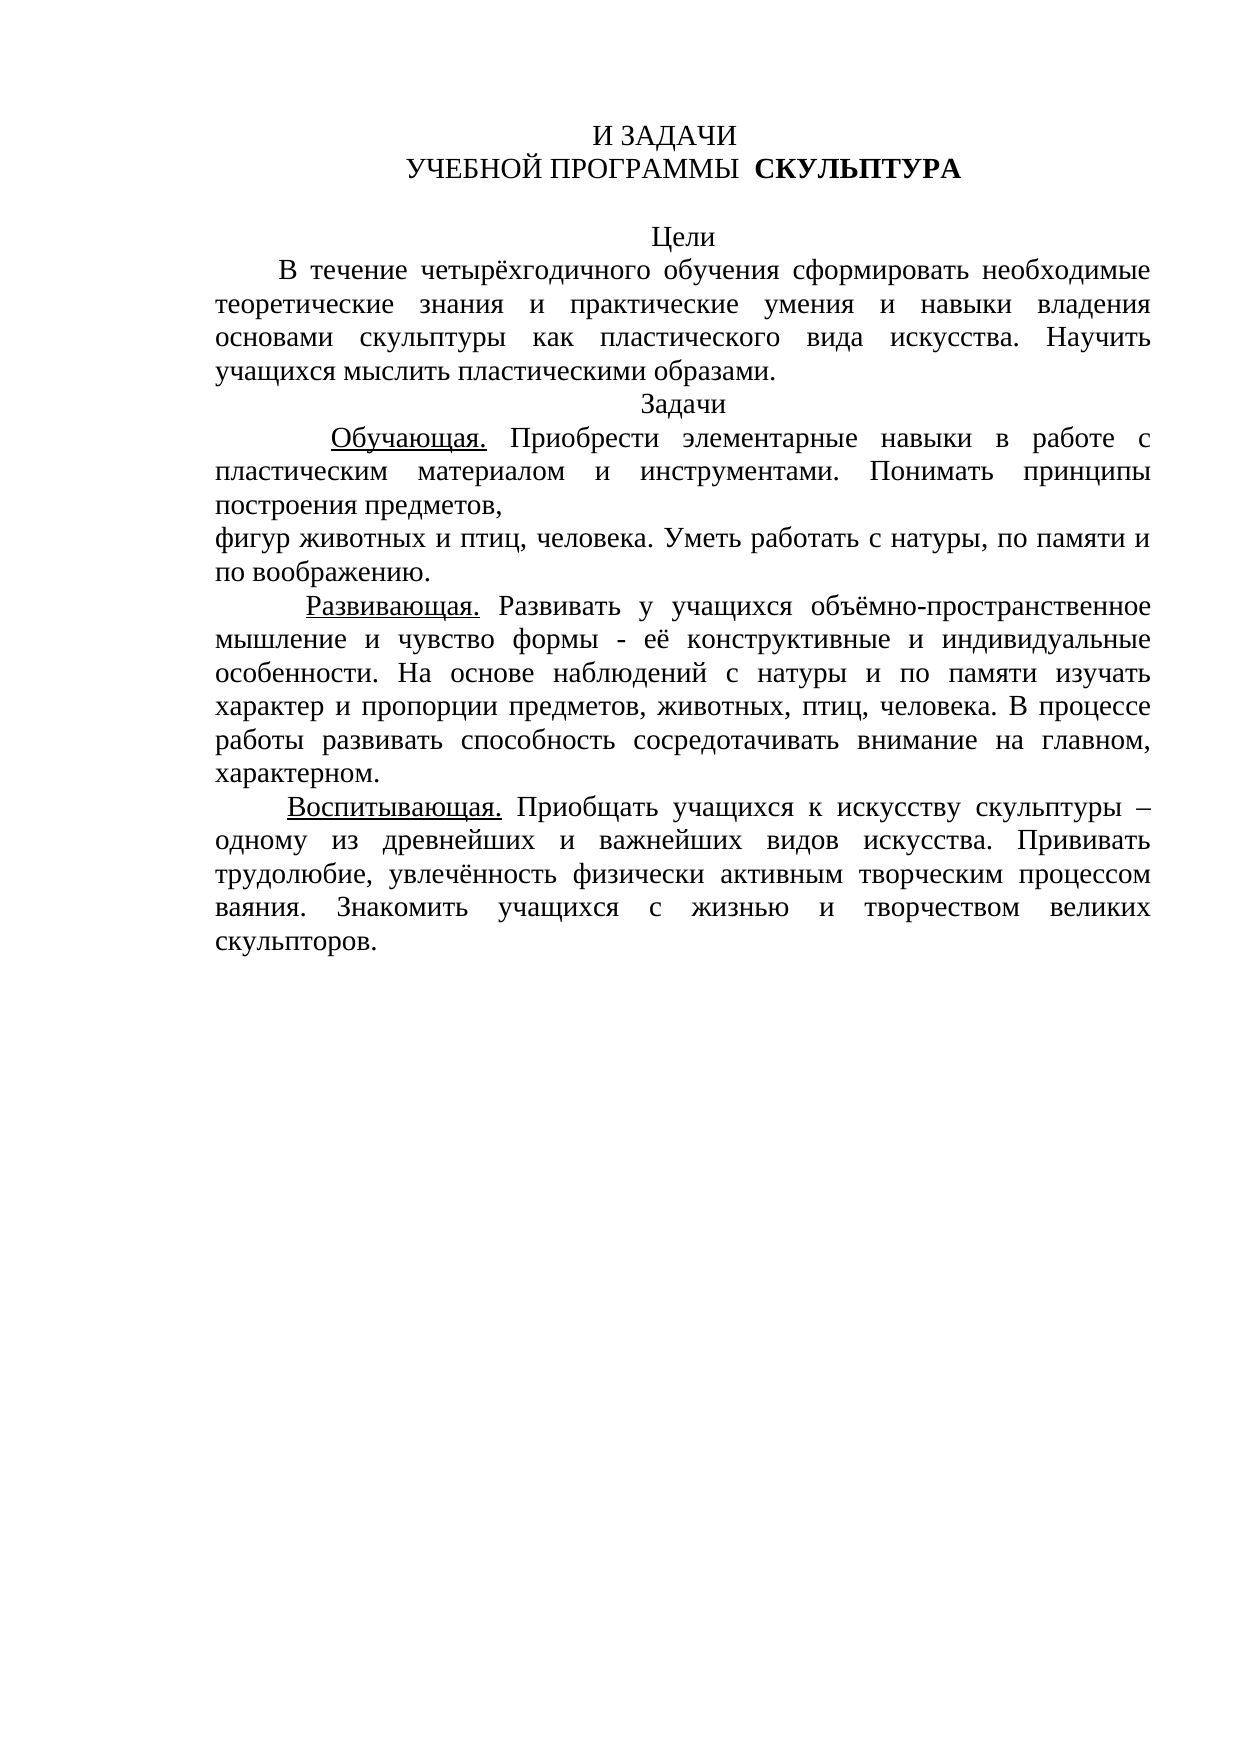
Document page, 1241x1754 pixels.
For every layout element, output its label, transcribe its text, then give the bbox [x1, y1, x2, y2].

text В течение четырёхгодичного обучения сформировать необходимые теоретические знания и практические умения и навыки владения основами скульптуры как пластического вида искусства. Научить учащихся мыслить пластическими образами. [215, 252, 1152, 386]
text И ЗАДАЧИ [177, 118, 1152, 152]
text Обучающая. Приобрести элементарные навыки в работе с пластическим материалом и инструментами. Понимать принципы построения предметов, [215, 420, 1152, 521]
text УЧЕБНОЙ ПРОГРАММЫ СКУЛЬПТУРА [215, 152, 1152, 185]
text Цели [215, 219, 1152, 252]
text Задачи [215, 386, 1152, 420]
text Воспитывающая. Приобщать учащихся к искусству скульптуры – одному из древнейших и важнейших видов искусства. Прививать трудолюбие, увлечённость физически активным творческим процессом ваяния. Знакомить учащихся с жизнью и творчеством великих скульпторов. [215, 789, 1152, 957]
text Развивающая. Развивать у учащихся объёмно-пространственное мышление и чувство формы - её конструктивные и индивидуальные особенности. На основе наблюдений с натуры и по памяти изучать характер и пропорции предметов, животных, птиц, человека. В процессе работы развивать способность сосредотачивать внимание на главном, характерном. [215, 588, 1152, 789]
text фигур животных и птиц, человека. Уметь работать с натуры, по памяти и по воображению. [215, 521, 1152, 588]
